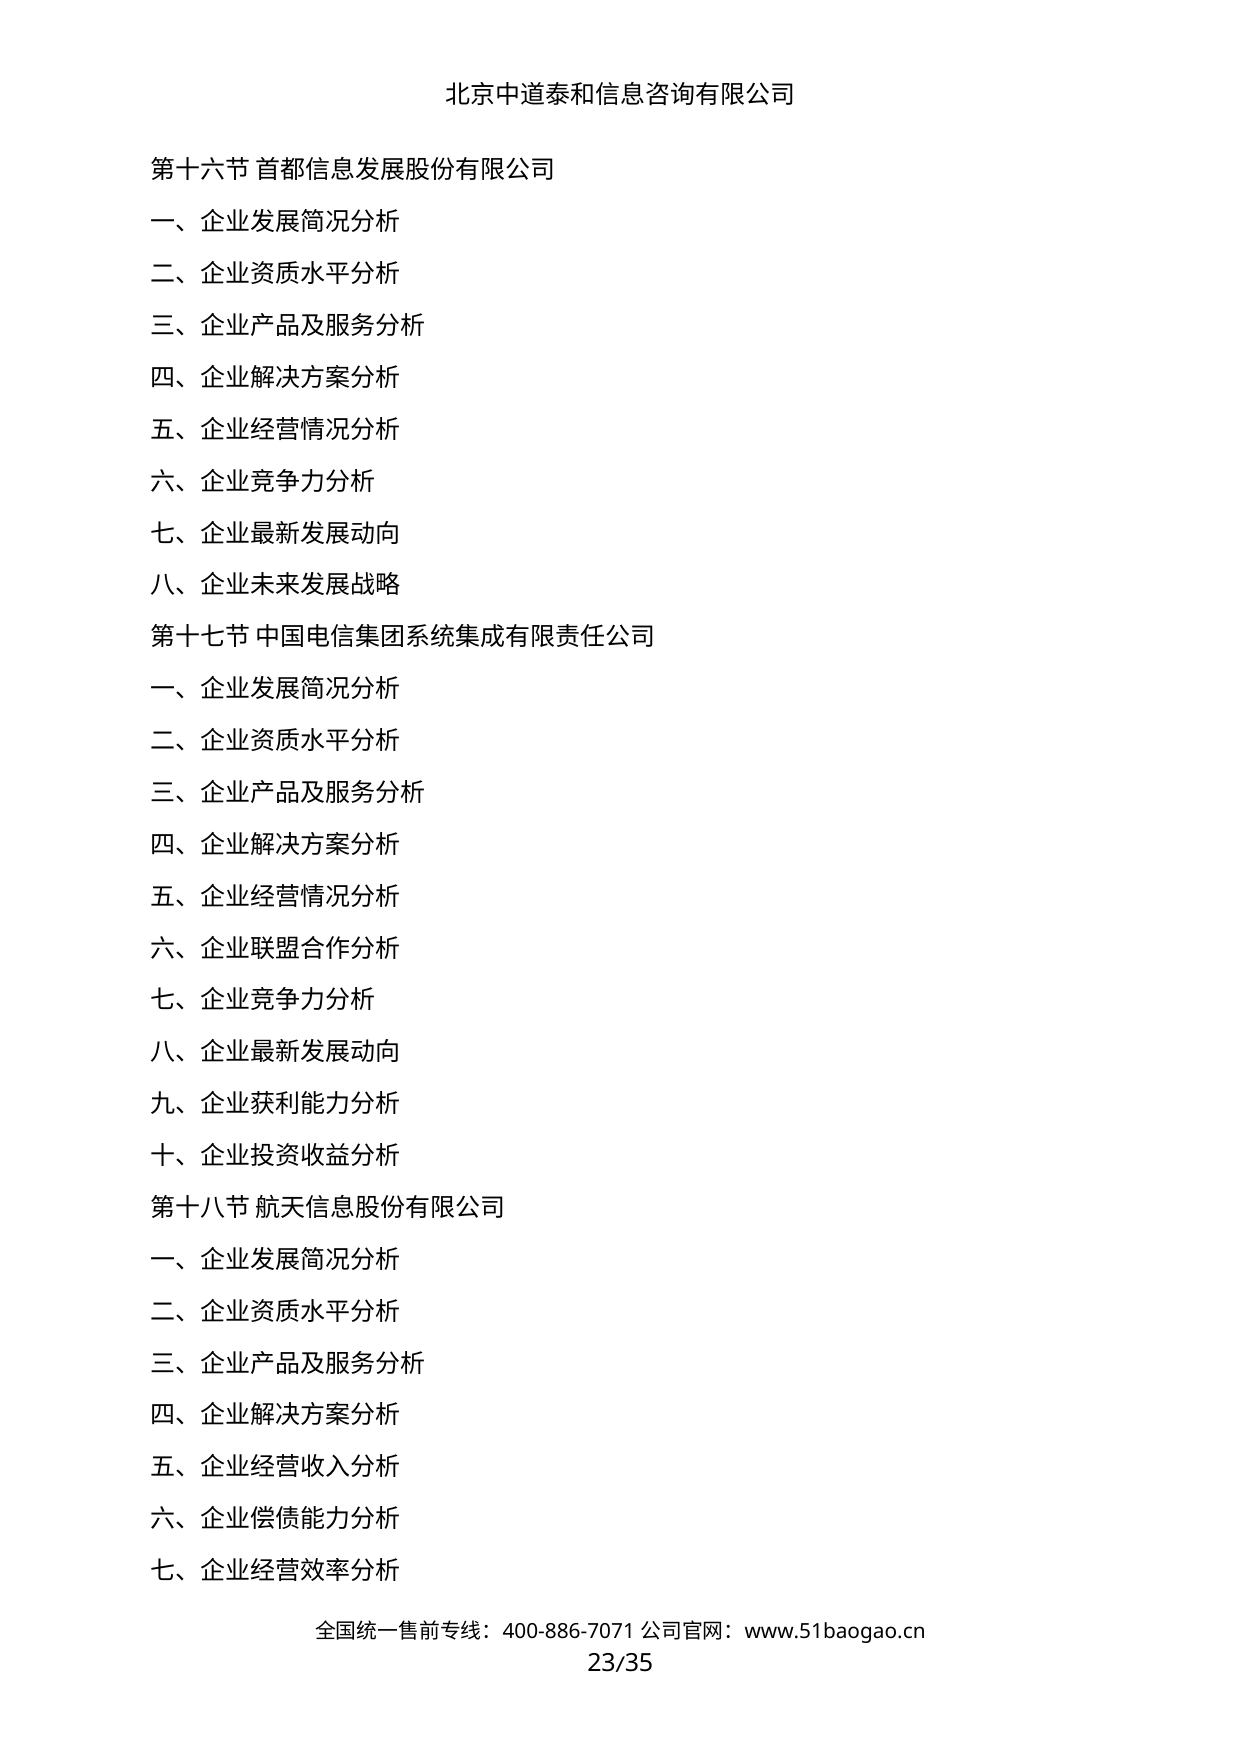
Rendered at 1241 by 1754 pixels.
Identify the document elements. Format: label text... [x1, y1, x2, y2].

text 二、企业资质水平分析 [150, 1291, 1090, 1327]
text 三、企业产品及服务分析 [150, 306, 1090, 342]
text 九、企业获利能力分析 [150, 1084, 1090, 1120]
text 一、企业发展简况分析 [150, 669, 1090, 705]
text 六、企业联盟合作分析 [150, 928, 1090, 964]
text 五、企业经营情况分析 [150, 409, 1090, 446]
text 四、企业解决方案分析 [150, 824, 1090, 861]
text 十、企业投资收益分析 [150, 1136, 1090, 1172]
text 二、企业资质水平分析 [150, 254, 1090, 290]
text 七、企业经营效率分析 [150, 1551, 1090, 1587]
text 三、企业产品及服务分析 [150, 772, 1090, 809]
text 四、企业解决方案分析 [150, 1395, 1090, 1431]
text 第十六节 首都信息发展股份有限公司 [150, 150, 1090, 186]
text 一、企业发展简况分析 [150, 202, 1090, 238]
text 六、企业竞争力分析 [150, 461, 1090, 497]
text 八、企业最新发展动向 [150, 1032, 1090, 1068]
text 八、企业未来发展战略 [150, 565, 1090, 601]
text 二、企业资质水平分析 [150, 721, 1090, 757]
text 四、企业解决方案分析 [150, 357, 1090, 394]
text 六、企业偿债能力分析 [150, 1499, 1090, 1535]
text 三、企业产品及服务分析 [150, 1343, 1090, 1379]
text 五、企业经营收入分析 [150, 1447, 1090, 1483]
text 一、企业发展简况分析 [150, 1239, 1090, 1276]
text 五、企业经营情况分析 [150, 876, 1090, 912]
text 七、企业最新发展动向 [150, 513, 1090, 549]
text 第十七节 中国电信集团系统集成有限责任公司 [150, 617, 1090, 653]
text 第十八节 航天信息股份有限公司 [150, 1187, 1090, 1224]
text 七、企业竞争力分析 [150, 980, 1090, 1016]
